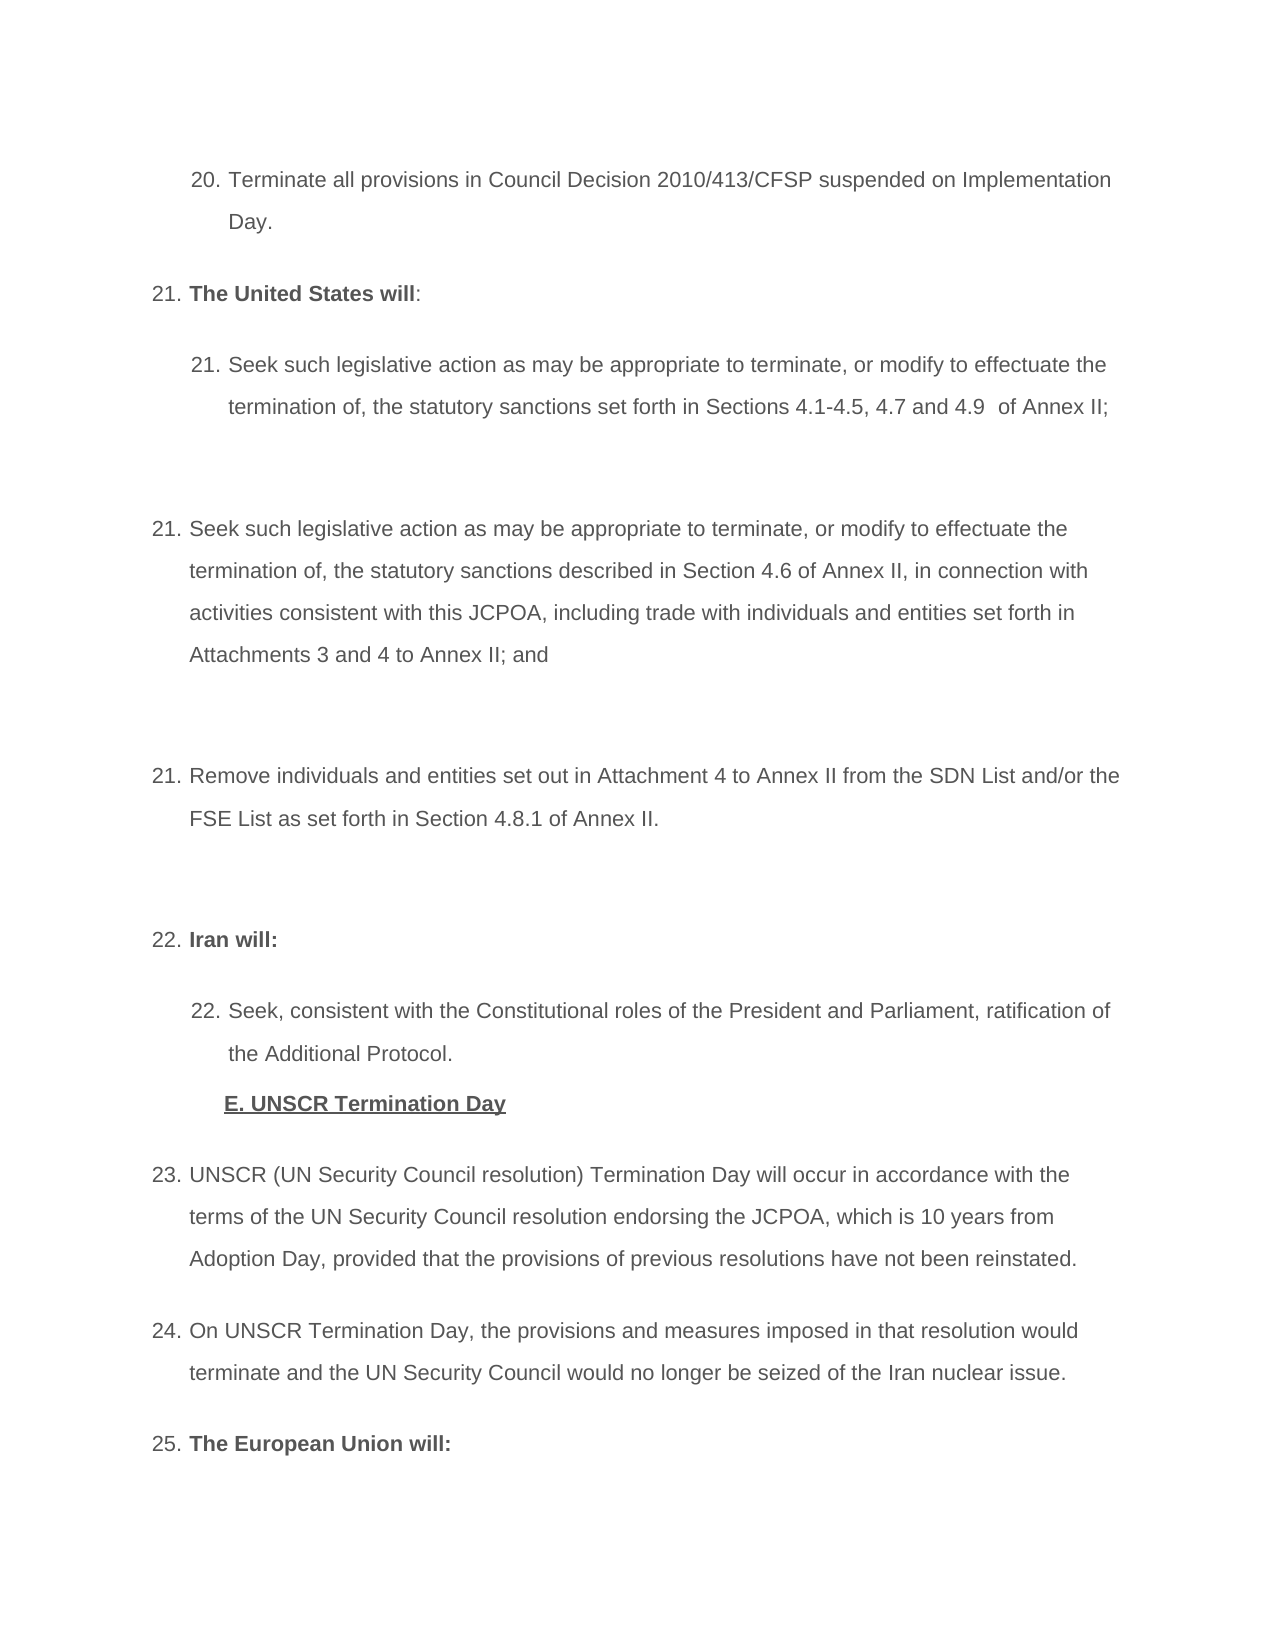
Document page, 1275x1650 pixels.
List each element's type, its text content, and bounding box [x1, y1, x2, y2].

list Terminate all provisions in Council Decision 2010/413/CFSP suspended on Implementation Day. [191, 150, 1125, 234]
list UNSCR (UN Security Council resolution) Termination Day will occur in accordance with the terms of the UN Security Council resolution endorsing the JCPOA, which is 10 years from Adoption Day, provided that the provisions of previous resolutions have not been reinstated. [152, 1145, 1125, 1271]
list Seek such legislative action as may be appropriate to terminate, or modify to effectuate the termination of, the statutory sanctions set forth in Sections 4.1-4.5, 4.7 and 4.9 of Annex II; [191, 335, 1125, 419]
list The European Union will: [152, 1414, 1125, 1456]
list Remove individuals and entities set out in Attachment 4 to Annex II from the SDN List and/or the FSE List as set forth in Section 4.8.1 of Annex II. [152, 746, 1125, 831]
list Seek, consistent with the Constitutional roles of the President and Parliament, ratification of the Additional Protocol. [191, 981, 1125, 1066]
list The United States will: [152, 263, 1125, 306]
list On UNSCR Termination Day, the provisions and measures imposed in that resolution would terminate and the UN Security Council would no longer be seized of the Iran nuclear issue. [152, 1301, 1125, 1385]
text E. UNSCR Termination Day [150, 1078, 1125, 1116]
list Iran will: [152, 910, 1125, 952]
list Seek such legislative action as may be appropriate to terminate, or modify to effectuate the termination of, the statutory sanctions described in Section 4.6 of Annex II, in connection with activities consistent with this JCPOA, including trade with individuals and entities set forth in Attachments 3 and 4 to Annex II; and [152, 498, 1125, 667]
